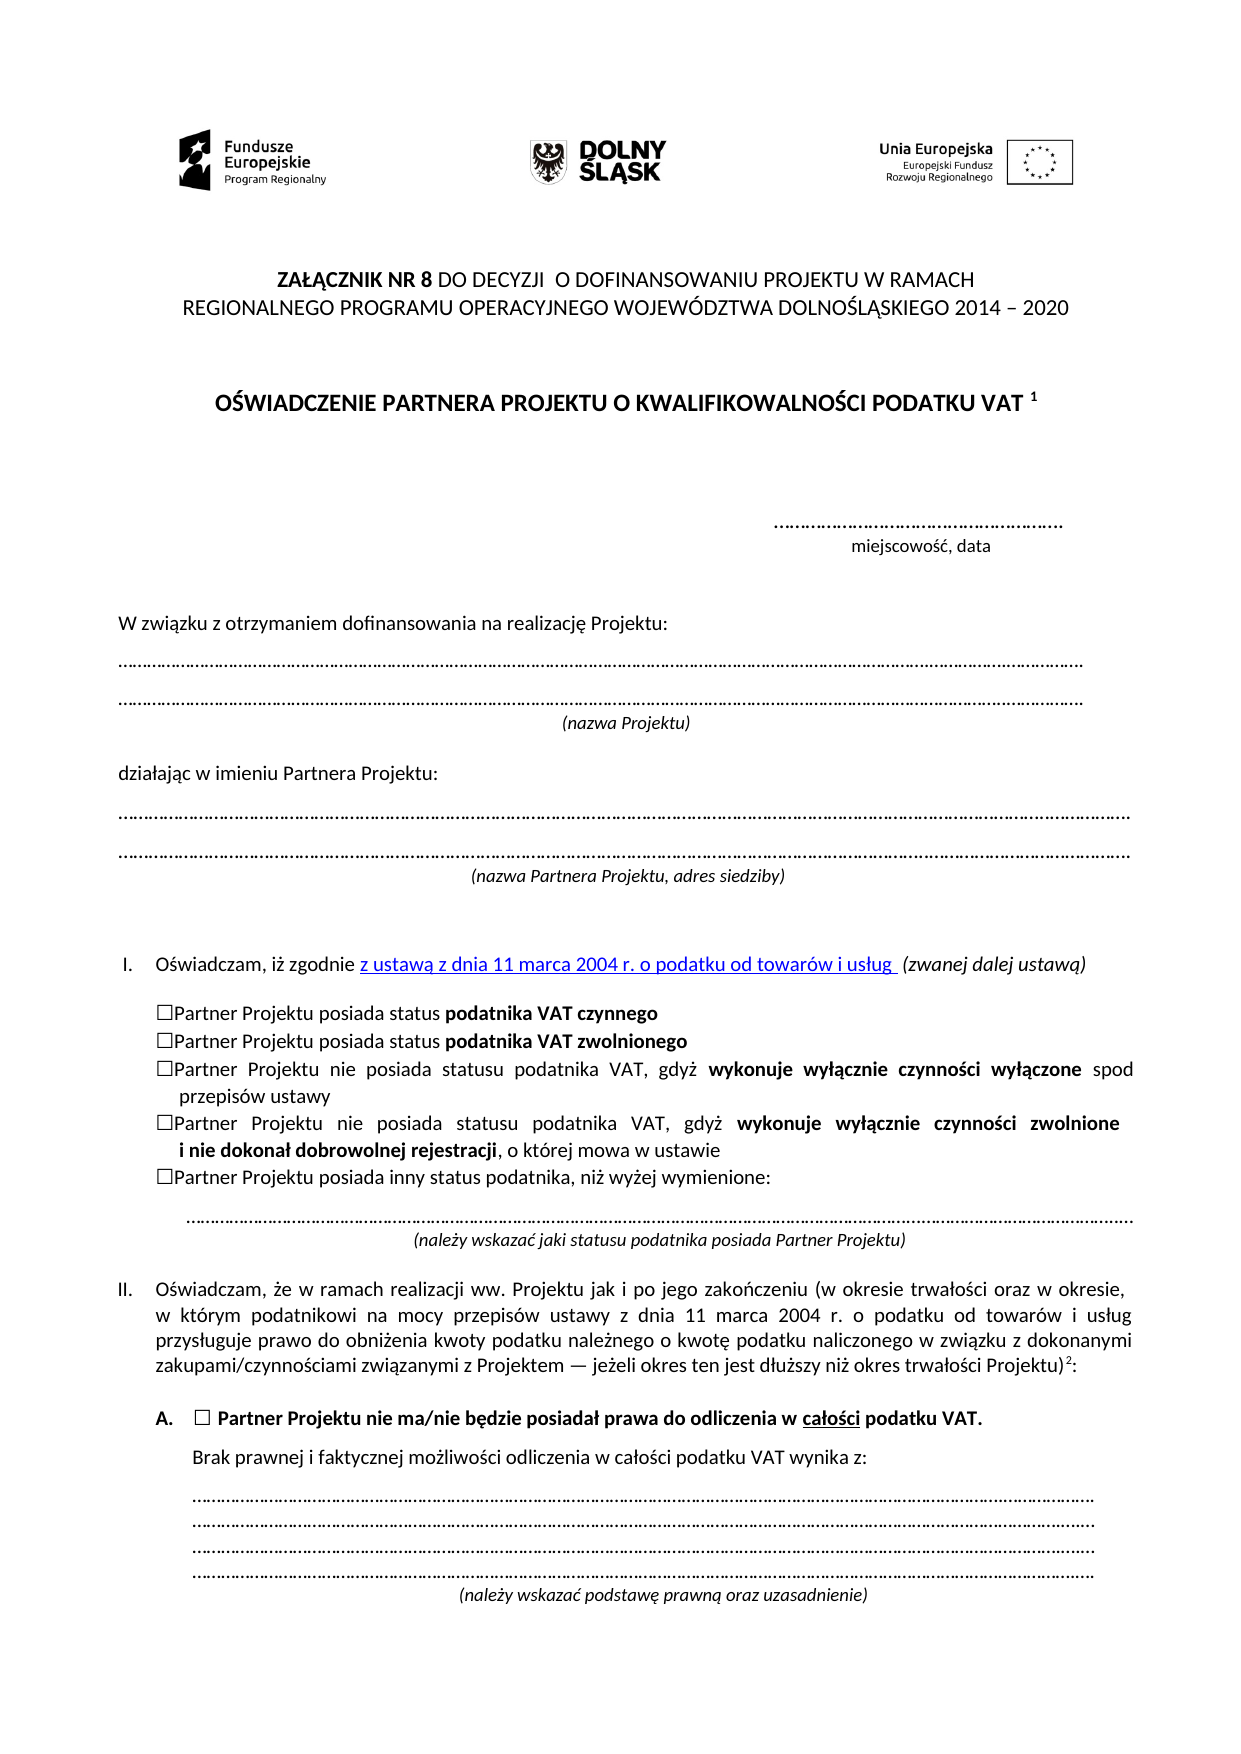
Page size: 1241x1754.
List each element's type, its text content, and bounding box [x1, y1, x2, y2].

text działając w imieniu Partnera Projektu: [118, 761, 1134, 786]
subtitle REGIONALNEGO PROGRAMU OPERACYJNEGO WOJEWÓDZTWA DOLNOŚLĄSKIEGO 2014 – 2020 [118, 293, 1134, 322]
text …………………………………………………………………………………………………………………………………………………………………..……………. [118, 686, 1134, 711]
text (nazwa Partnera Projektu, adres siedziby) [118, 864, 1134, 887]
text (należy wskazać podstawę prawną oraz uzasadnienie) [193, 1584, 1134, 1607]
text W związku z otrzymaniem dofinansowania na realizację Projektu: [118, 610, 1134, 635]
text Partner Projektu posiada status podatnika VAT zwolnionego [155, 1026, 1134, 1054]
text Brak prawnej i faktycznej możliwości odliczenia w całości podatku VAT wynika z: [192, 1444, 1134, 1469]
text ……………………………………………………………………………………………………………………………………………..…………………………………. [118, 838, 1134, 864]
text Partner Projektu nie posiada statusu podatnika VAT, gdyż wykonuje wyłącznie czynności wyłączone spod przepisów ustawy [155, 1054, 1134, 1108]
text (nazwa Projektu) [118, 711, 1134, 734]
list Oświadczam, iż zgodnie z ustawą z dnia 11 marca 2004 r. o podatku od towarów i usług (zwanej dalej ustawą) [133, 951, 1134, 977]
text ……………………………………………………………………………………………………………………………………………………………….….… [192, 1507, 1134, 1533]
text ………………………………………………. miejscowość, data [708, 506, 1134, 557]
text Partner Projektu posiada status podatnika VAT czynnego [155, 998, 1134, 1026]
text ……………………………………………………………………………………………………………………………………………………………….….… [192, 1533, 1134, 1558]
list Oświadczam, że w ramach realizacji ww. Projektu jak i po jego zakończeniu (w okresie trwałości oraz w okresie, w którym podatnikowi na mocy przepisów ustawy z dnia 11 marca 2004 r. o podatku od towarów i usług przysługuje prawo do obniżenia kwoty podatku należnego o kwotę podatku naliczonego w związku z dokonanymi zakupami/czynnościami związanymi z Projektem — jeżeli okres ten jest dłuższy niż okres trwałości Projektu): [133, 1276, 1134, 1378]
text …………………………………………………………………………………………………………………………………………………….…………….……………. [118, 648, 1134, 673]
text …………………………………………………………………………………………………………………………………………………….………………. [192, 1482, 1134, 1507]
subtitle OŚWIADCZENIE PARTNERA PROJEKTU O KWALIFIKOWALNOŚCI PODATKU VAT [118, 387, 1134, 418]
text ……………………………………………………………………………………………………………………………………...…………………………………..… (należy wskazać jaki statusu podatnika posiada Partner Projektu) [186, 1203, 1134, 1251]
list Partner Projektu nie ma/nie będzie posiadał prawa do odliczenia w całości podatku VAT. [155, 1403, 1134, 1432]
picture [118, 73, 1134, 243]
text …………………………………………………………………………………………………………………………………………………………………..……………. [118, 798, 1134, 825]
text Partner Projektu nie posiada statusu podatnika VAT, gdyż wykonuje wyłącznie czynności zwolnione i nie dokonał dobrowolnej rejestracji, o której mowa w ustawie [155, 1108, 1134, 1162]
text Partner Projektu posiada inny status podatnika, niż wyżej wymienione: [155, 1162, 1134, 1191]
text ………………………………………………………………………………………………………………………………………………………………….…. [192, 1558, 1134, 1584]
subtitle ZAŁĄCZNIK NR 8 DO DECYZJI O DOFINANSOWANIU PROJEKTU W RAMACH [118, 266, 1134, 293]
